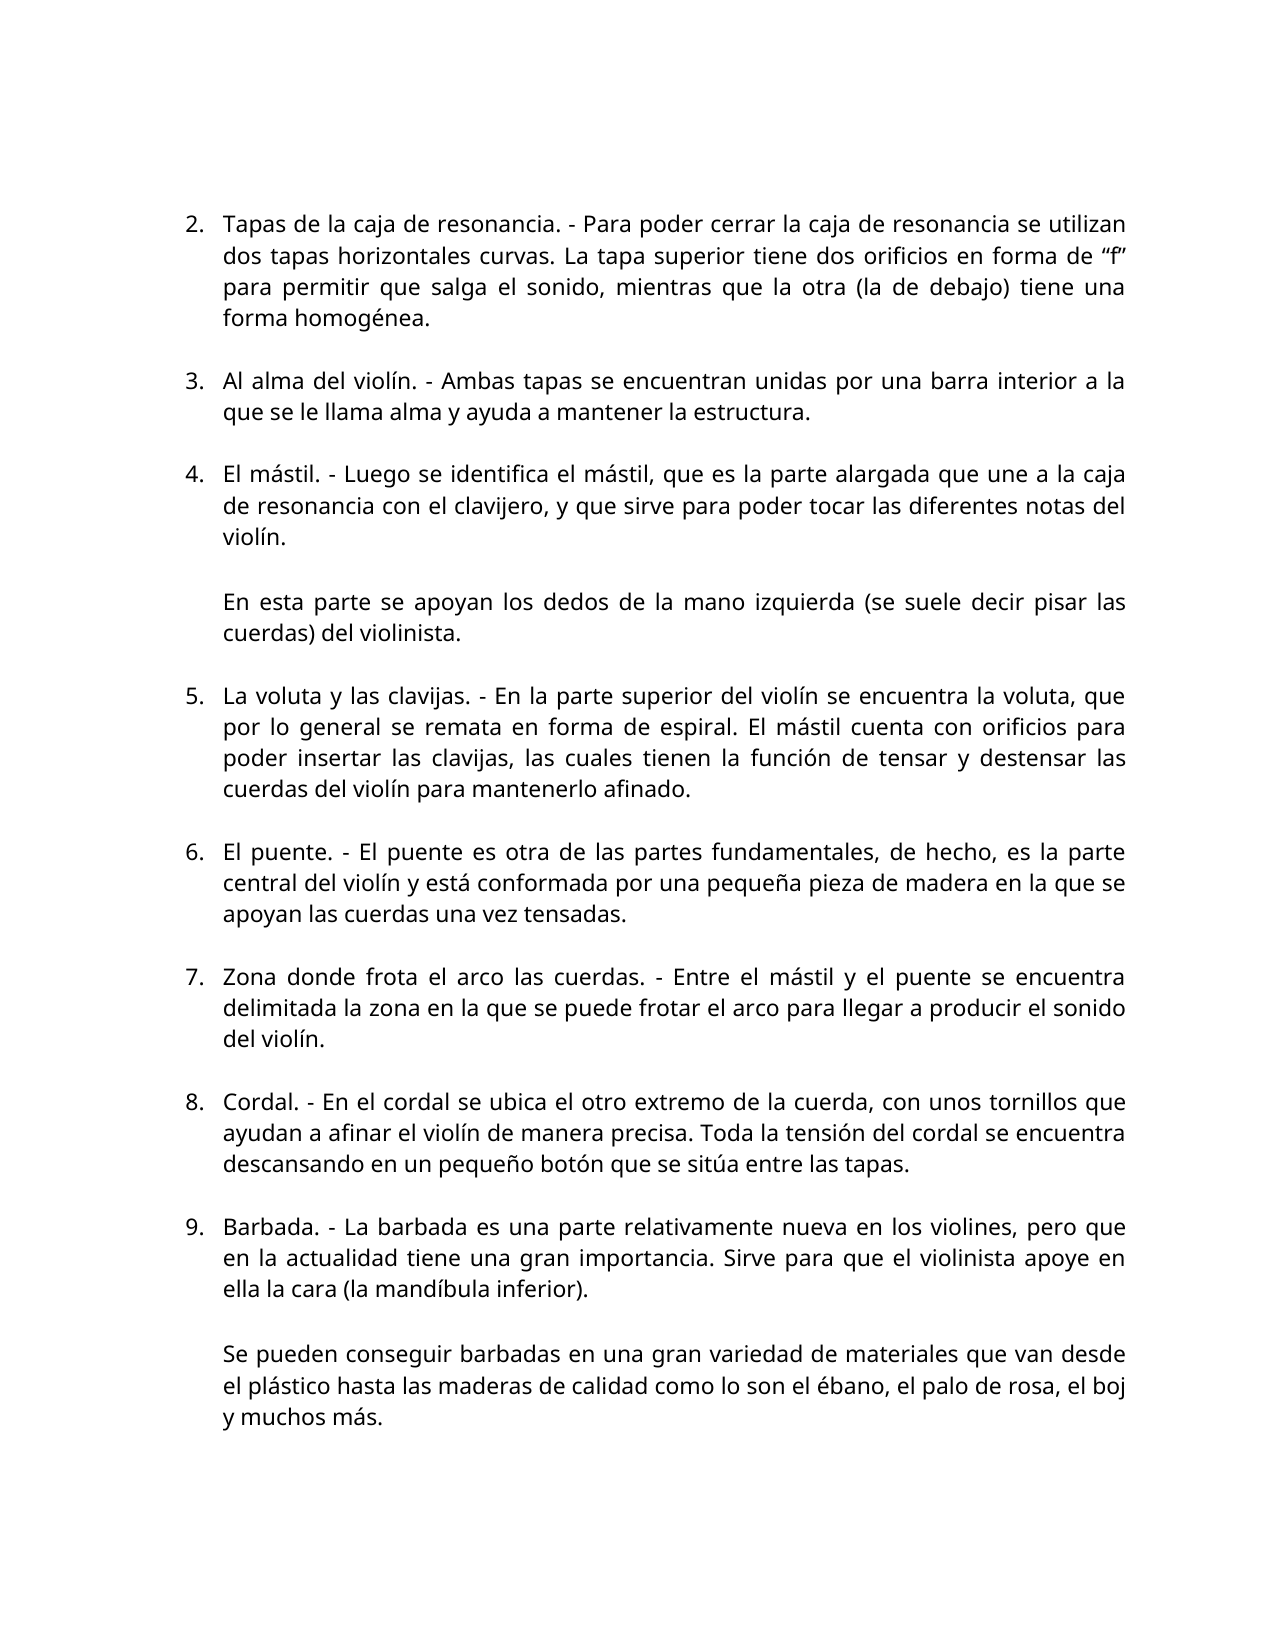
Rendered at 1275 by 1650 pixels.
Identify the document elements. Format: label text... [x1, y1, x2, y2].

list Tapas de la caja de resonancia. - Para poder cerrar la caja de resonancia se utilizan dos tapas horizontales curvas. La tapa superior tiene dos orificios en forma de “f” para permitir que salga el sonido, mientras que la otra (la de debajo) tiene una forma homogénea. [185, 208, 1127, 333]
list Cordal. - En el cordal se ubica el otro extremo de la cuerda, con unos tornillos que ayudan a afinar el violín de manera precisa. Toda la tensión del cordal se encuentra descansando en un pequeño botón que se sitúa entre las tapas. [185, 1086, 1127, 1180]
list Se pueden conseguir barbadas en una gran variedad de materiales que van desde el plástico hasta las maderas de calidad como lo son el ébano, el palo de rosa, el boj y muchos más. [223, 1338, 1127, 1432]
list El puente. - El puente es otra de las partes fundamentales, de hecho, es la parte central del violín y está conformada por una pequeña pieza de madera en la que se apoyan las cuerdas una vez tensadas. [185, 836, 1127, 930]
list Al alma del violín. - Ambas tapas se encuentran unidas por una barra interior a la que se le llama alma y ayuda a mantener la estructura. [185, 365, 1127, 427]
list La voluta y las clavijas. - En la parte superior del violín se encuentra la voluta, que por lo general se remata en forma de espiral. El mástil cuenta con orificios para poder insertar las clavijas, las cuales tienen la función de tensar y destensar las cuerdas del violín para mantenerlo afinado. [185, 680, 1127, 805]
list Barbada. - La barbada es una parte relativamente nueva en los violines, pero que en la actualidad tiene una gran importancia. Sirve para que el violinista apoye en ella la cara (la mandíbula inferior). [185, 1211, 1127, 1305]
list El mástil. - Luego se identifica el mástil, que es la parte alargada que une a la caja de resonancia con el clavijero, y que sirve para poder tocar las diferentes notas del violín. [185, 458, 1127, 552]
list En esta parte se apoyan los dedos de la mano izquierda (se suele decir pisar las cuerdas) del violinista. [223, 586, 1127, 648]
list Zona donde frota el arco las cuerdas. - Entre el mástil y el puente se encuentra delimitada la zona en la que se puede frotar el arco para llegar a producir el sonido del violín. [185, 961, 1127, 1055]
